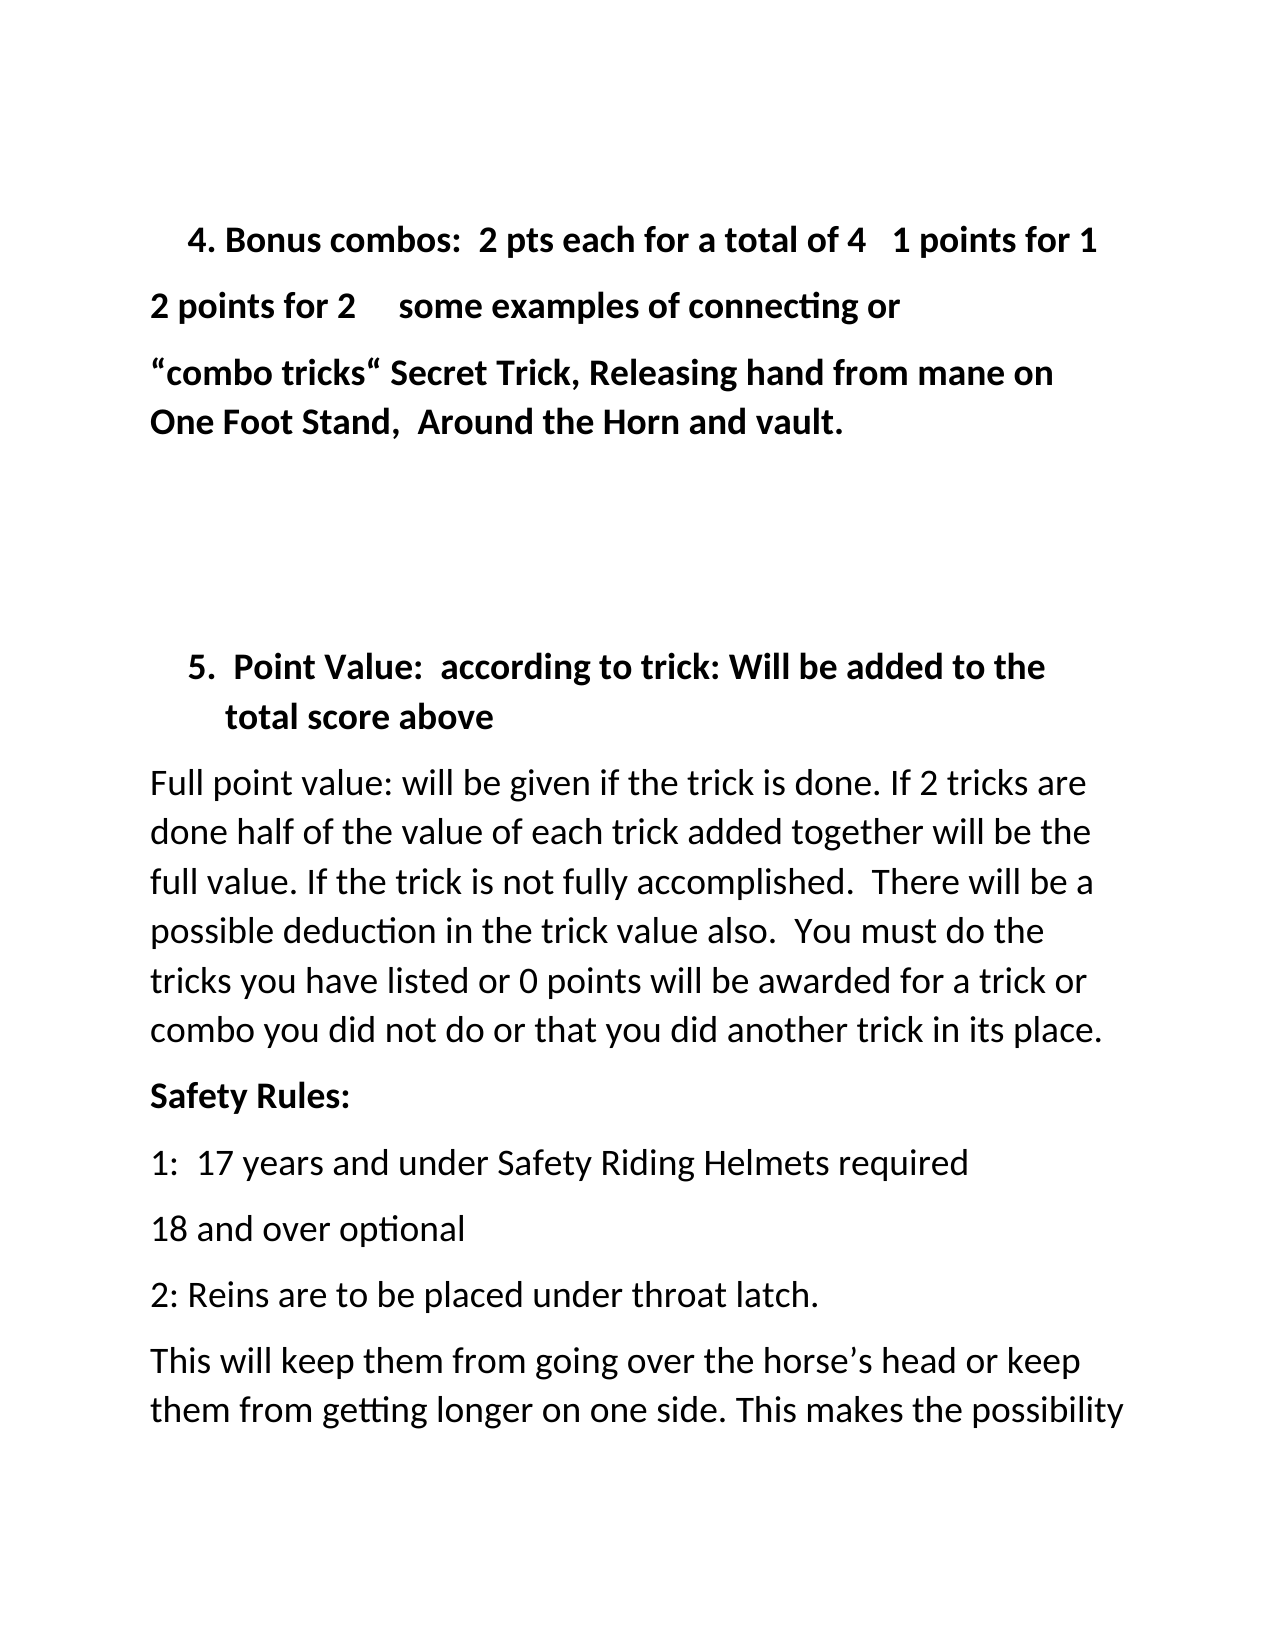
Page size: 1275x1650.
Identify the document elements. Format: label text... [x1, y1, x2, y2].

list Bonus combos: 2 pts each for a total of 4 1 points for 1 [187, 216, 1125, 262]
text 18 and over optional [150, 1205, 1125, 1251]
text Full point value: will be given if the trick is done. If 2 tricks are done half of the value of each trick added together will be the full value. If the trick is not fully accomplished. There will be a possible deduction in the trick value also. You must do the tricks you have listed or 0 points will be awarded for a trick or combo you did not do or that you did another trick in its place. [150, 759, 1125, 1052]
text 2 points for 2 some examples of connecting or [150, 282, 1125, 328]
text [150, 1337, 1125, 1432]
text 1: 17 years and under Safety Riding Helmets required [150, 1138, 1125, 1184]
text 2: Reins are to be placed under throat latch. [150, 1271, 1125, 1317]
text “combo tricks“ Secret Trick, Releasing hand from mane on One Foot Stand, Around the Horn and vault. [150, 348, 1125, 444]
list Point Value: according to trick: Will be added to the total score above [187, 643, 1125, 738]
text Safety Rules: [150, 1072, 1125, 1118]
